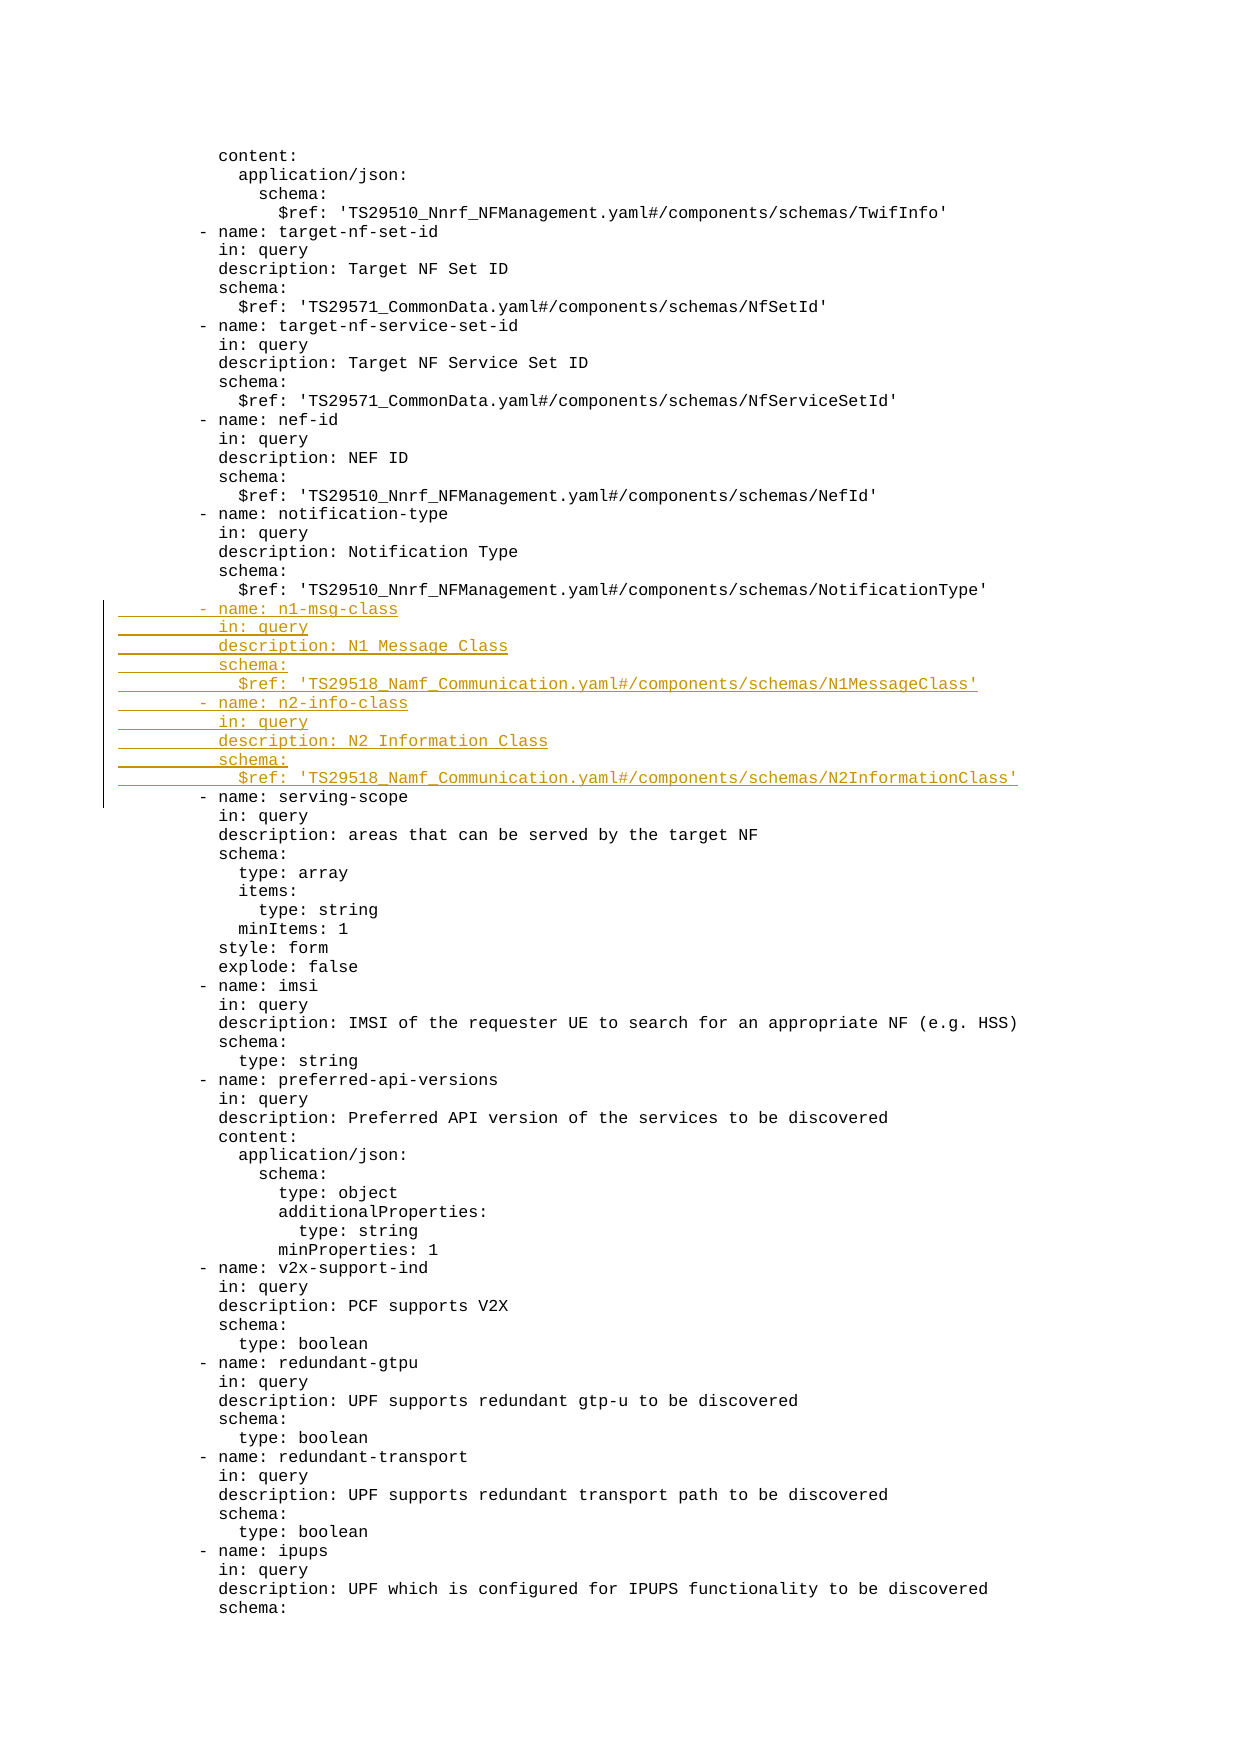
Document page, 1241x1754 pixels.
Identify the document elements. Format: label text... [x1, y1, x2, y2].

text type: string [118, 1222, 1122, 1241]
text in: query [118, 1562, 1122, 1581]
text in: query [118, 1373, 1122, 1392]
text type: boolean [118, 1524, 1122, 1543]
text schema: [118, 374, 1122, 393]
text additionalProperties: [118, 1203, 1122, 1222]
text description: UPF supports redundant transport path to be discovered [118, 1486, 1122, 1505]
text in: query [118, 242, 1122, 261]
text description: UPF supports redundant gtp-u to be discovered [118, 1392, 1122, 1411]
text $ref: 'TS29510_Nnrf_NFManagement.yaml#/components/schemas/NefId' [118, 487, 1122, 506]
text schema: [118, 1599, 1122, 1618]
text application/json: [118, 167, 1122, 185]
text $ref: 'TS29510_Nnrf_NFManagement.yaml#/components/schemas/TwifInfo' [118, 204, 1122, 223]
text description: Preferred API version of the services to be discovered [118, 1109, 1122, 1128]
text schema: [118, 468, 1122, 487]
text description: areas that can be served by the target NF [118, 826, 1122, 845]
text $ref: 'TS29571_CommonData.yaml#/components/schemas/NfSetId' [118, 298, 1122, 317]
text in: query [118, 1279, 1122, 1298]
text - name: nef-id [118, 412, 1122, 431]
text description: IMSI of the requester UE to search for an appropriate NF (e.g. HSS) [118, 1015, 1122, 1034]
text in: query [118, 1090, 1122, 1109]
text - name: redundant-gtpu [118, 1354, 1122, 1373]
text items: [118, 883, 1122, 902]
text type: string [118, 1053, 1122, 1072]
text content: [118, 1128, 1122, 1147]
text - name: serving-scope [118, 789, 1122, 808]
text schema: [118, 1317, 1122, 1336]
text description: Target NF Service Set ID [118, 355, 1122, 374]
text type: array [118, 864, 1122, 883]
text - name: imsi [118, 977, 1122, 996]
text schema: [118, 280, 1122, 298]
text description: Notification Type [118, 544, 1122, 562]
text schema: [118, 562, 1122, 581]
text description: PCF supports V2X [118, 1298, 1122, 1317]
text $ref: 'TS29510_Nnrf_NFManagement.yaml#/components/schemas/NotificationType' [118, 581, 1122, 600]
text - name: target-nf-set-id [118, 223, 1122, 242]
text explode: false [118, 958, 1122, 977]
text in: query [118, 1467, 1122, 1486]
text type: string [118, 902, 1122, 921]
text schema: [118, 845, 1122, 864]
text schema: [118, 1505, 1122, 1524]
text minProperties: 1 [118, 1241, 1122, 1260]
text description: NEF ID [118, 449, 1122, 468]
text content: [118, 148, 1122, 167]
text schema: [118, 1166, 1122, 1185]
text in: query [118, 431, 1122, 449]
text description: Target NF Set ID [118, 261, 1122, 280]
text application/json: [118, 1147, 1122, 1166]
text description: UPF which is configured for IPUPS functionality to be discovered [118, 1581, 1122, 1599]
text - name: notification-type [118, 506, 1122, 525]
text type: boolean [118, 1336, 1122, 1354]
text in: query [118, 525, 1122, 544]
text type: object [118, 1185, 1122, 1203]
text schema: [118, 1034, 1122, 1053]
text minItems: 1 [118, 921, 1122, 939]
text - name: redundant-transport [118, 1449, 1122, 1467]
text in: query [118, 996, 1122, 1015]
text style: form [118, 939, 1122, 958]
text - name: v2x-support-ind [118, 1260, 1122, 1279]
text - name: target-nf-service-set-id [118, 317, 1122, 336]
text schema: [118, 185, 1122, 204]
text type: boolean [118, 1430, 1122, 1449]
text $ref: 'TS29571_CommonData.yaml#/components/schemas/NfServiceSetId' [118, 393, 1122, 412]
text - name: ipups [118, 1543, 1122, 1562]
text - name: preferred-api-versions [118, 1072, 1122, 1090]
text schema: [118, 1411, 1122, 1430]
text in: query [118, 336, 1122, 355]
text in: query [118, 808, 1122, 826]
